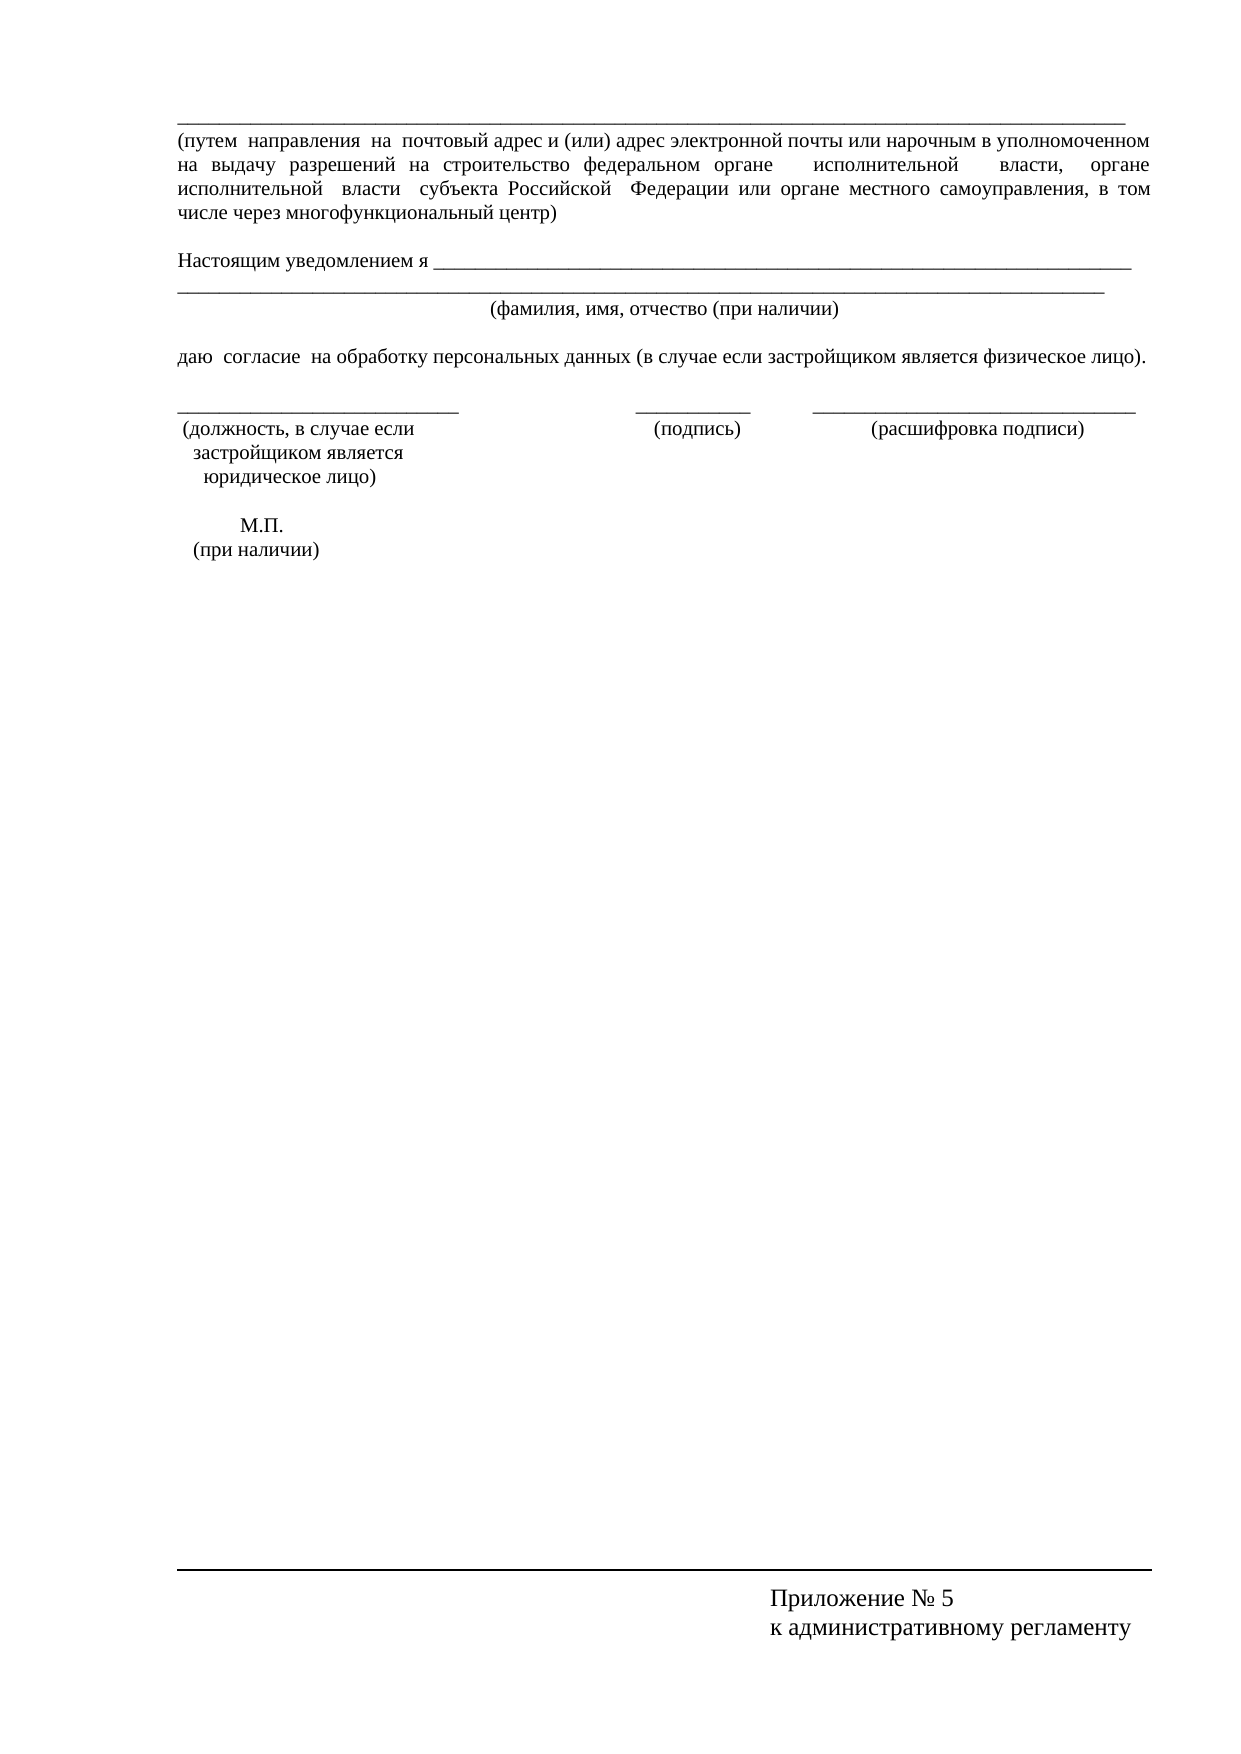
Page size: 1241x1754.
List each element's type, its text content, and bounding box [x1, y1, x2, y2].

text ___________________________ ___________ _______________________________ [177, 392, 1152, 416]
text даю согласие на обработку персональных данных (в случае если застройщиком является физическое лицо). [177, 344, 1152, 368]
text юридическое лицо) [177, 464, 1152, 488]
text М.П. [177, 512, 1152, 537]
text (должность, в случае если (подпись) (расшифровка подписи) [177, 416, 1152, 440]
text Настоящим уведомлением я ___________________________________________________________________ [177, 248, 1152, 272]
text (при наличии) [177, 537, 1152, 561]
text (фамилия, имя, отчество (при наличии) [177, 296, 1152, 320]
text ___________________________________________________________________________________________ [177, 103, 1152, 127]
text застройщиком является [177, 440, 1152, 464]
text _________________________________________________________________________________________ [177, 272, 1152, 296]
text (путем направления на почтовый адрес и (или) адрес электронной почты или нарочным в уполномоченном на выдачу разрешений на строительство федеральном органе исполнительной власти, органе исполнительной власти субъекта Российской Федерации или органе местного самоуправления, в том числе через многофункциональный центр) [177, 127, 1152, 224]
